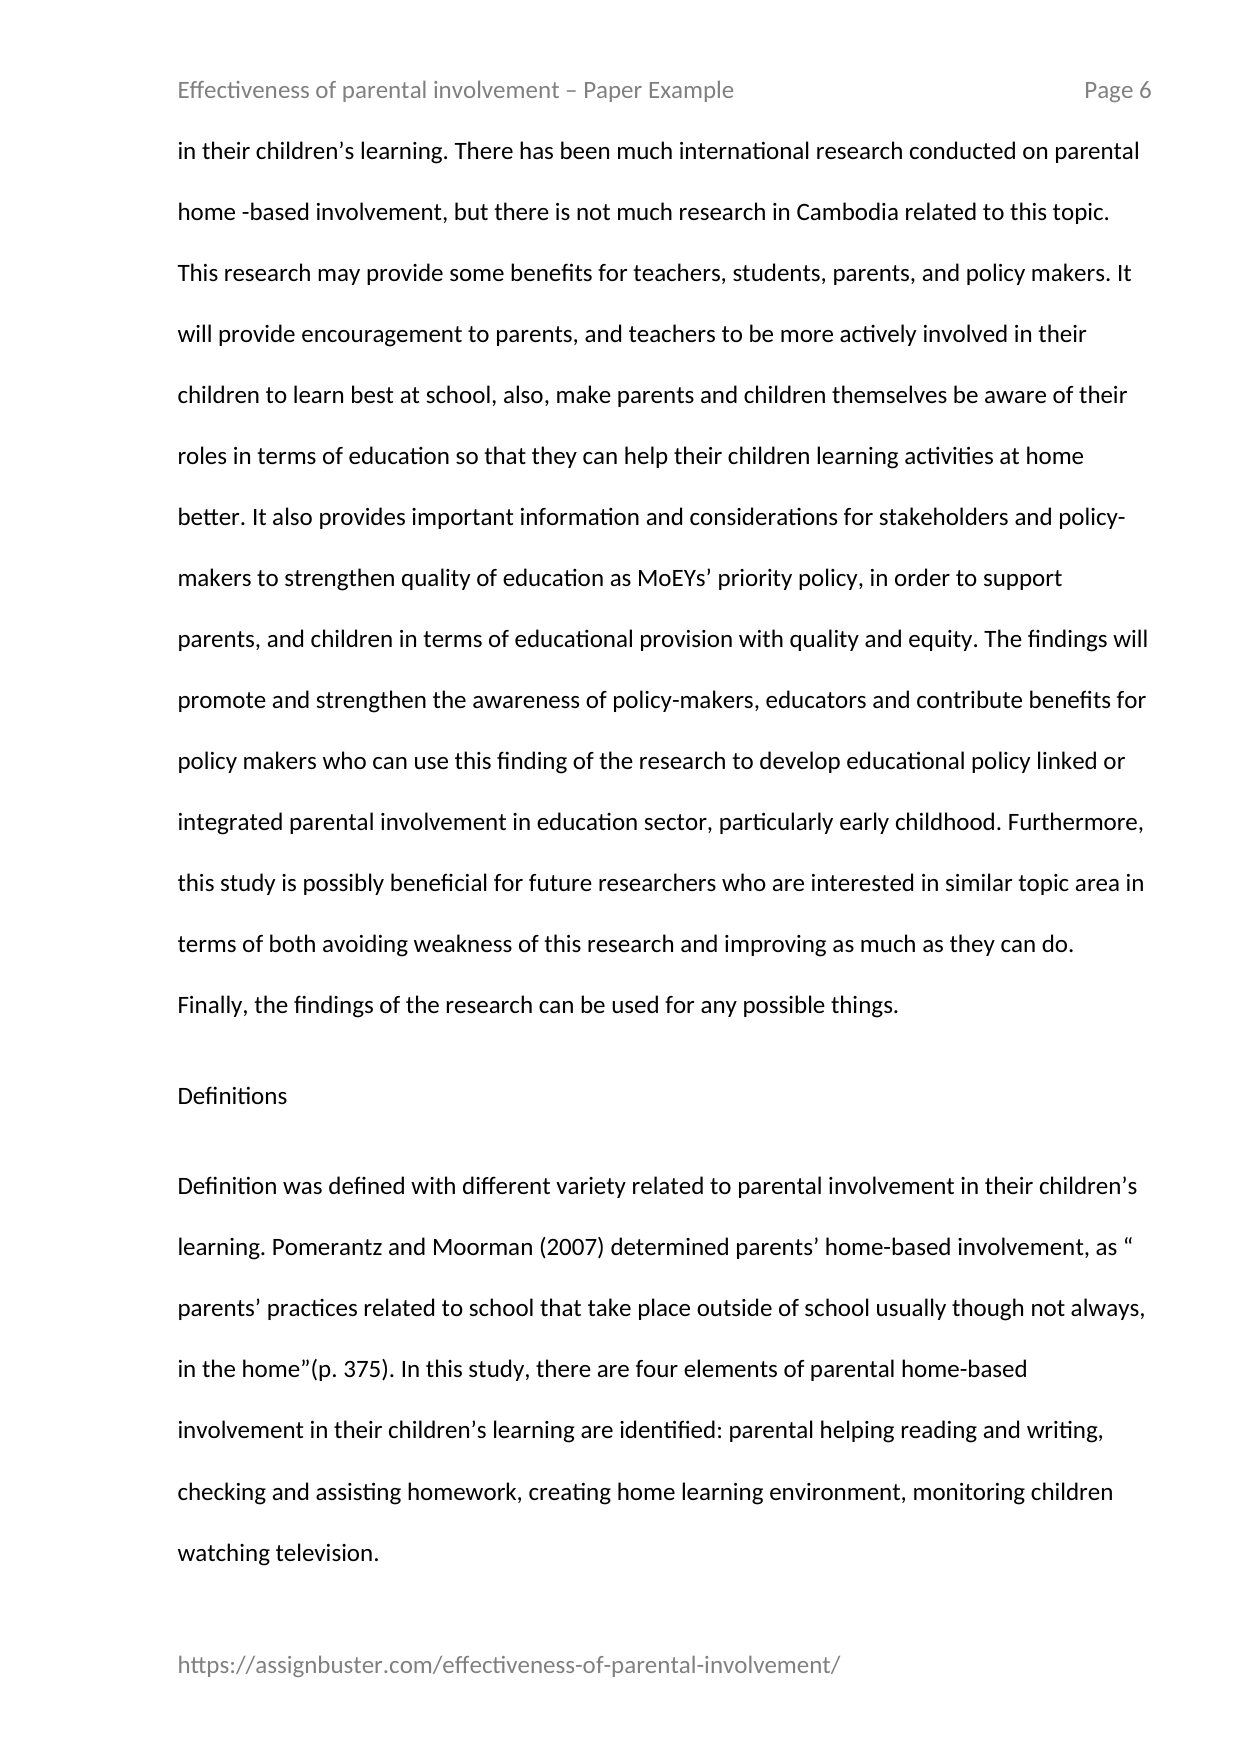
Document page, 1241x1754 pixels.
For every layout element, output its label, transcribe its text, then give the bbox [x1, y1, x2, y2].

text Definitions [177, 1080, 1152, 1110]
text Definition was defined with different variety related to parental involvement in their children’s learning. Pomerantz and Moorman (2007) determined parents’ home-based involvement, as “ parents’ practices related to school that take place outside of school usually though not always, in the home”(p. 375). In this study, there are four elements of parental home-based involvement in their children’s learning are identified: parental helping reading and writing, checking and assisting homework, creating home learning environment, monitoring children watching television. [177, 1170, 1152, 1567]
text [177, 135, 1152, 1020]
